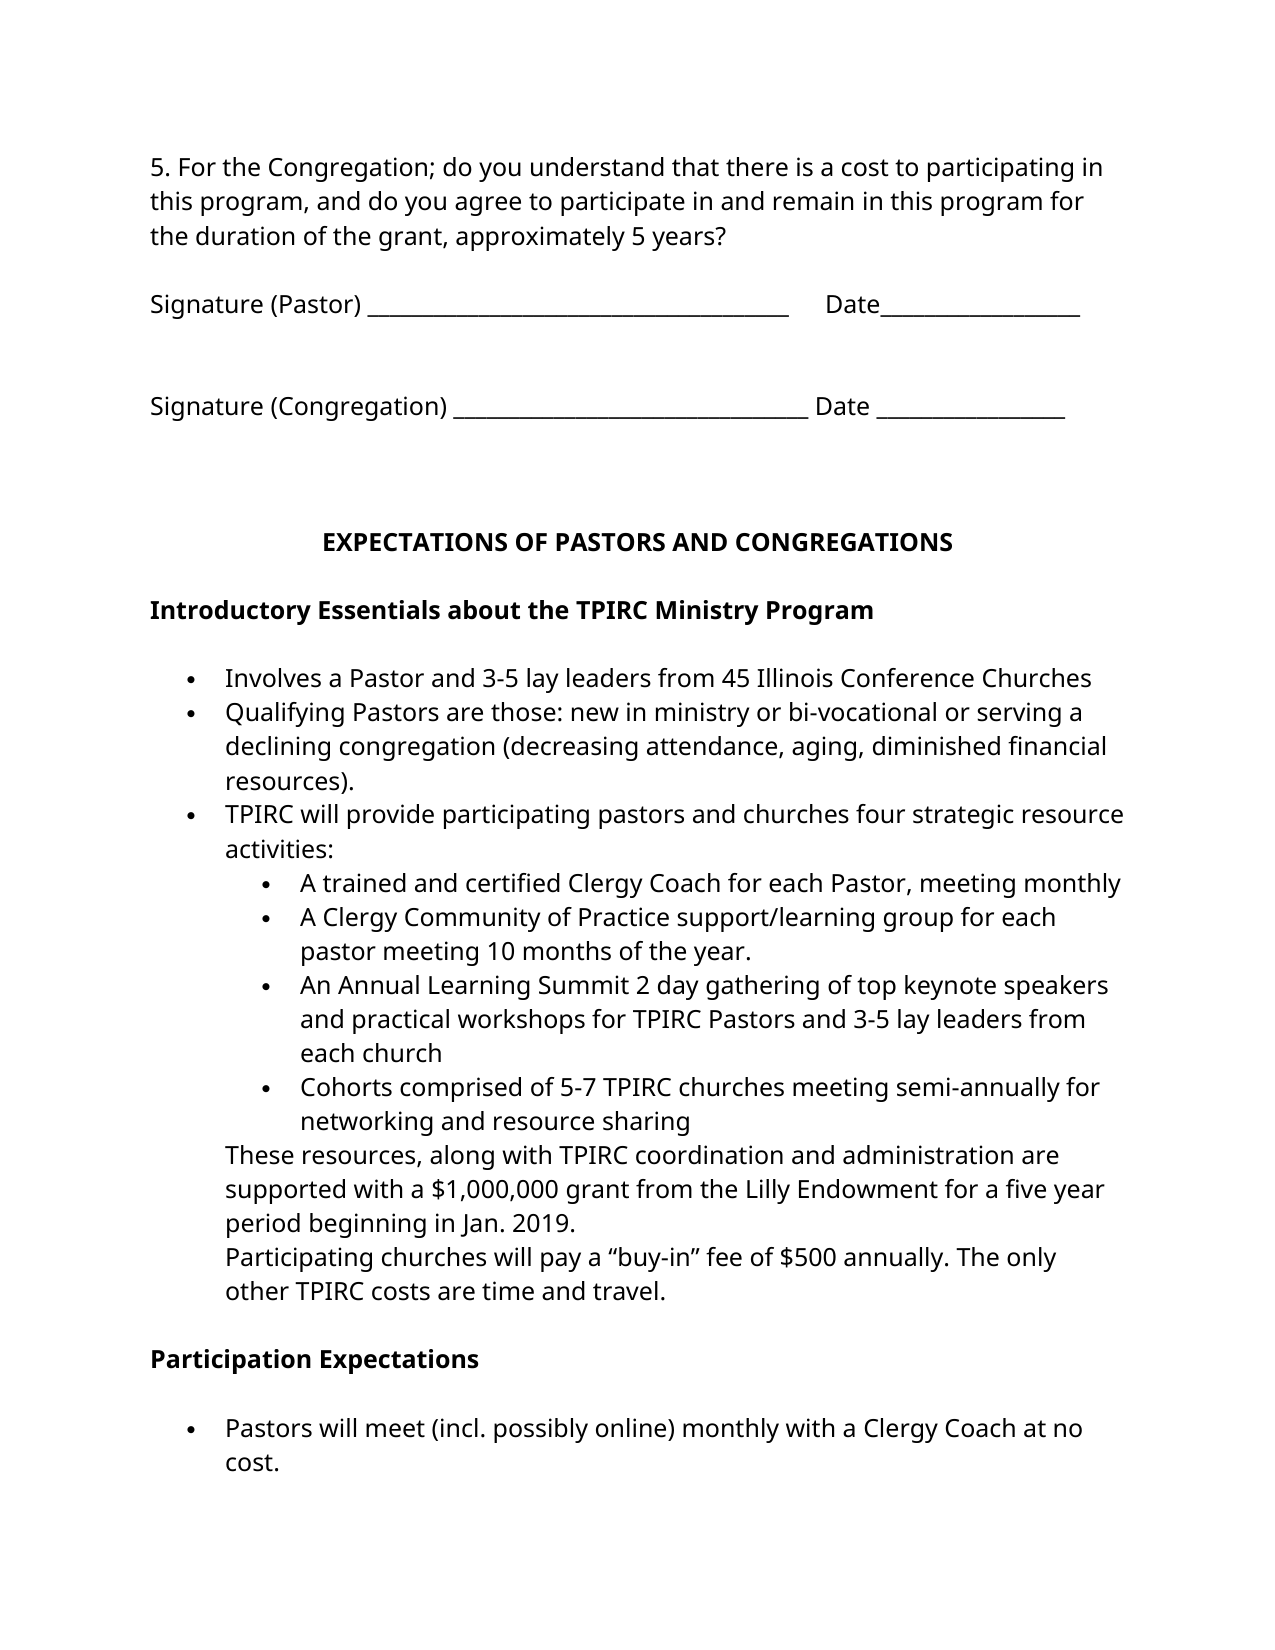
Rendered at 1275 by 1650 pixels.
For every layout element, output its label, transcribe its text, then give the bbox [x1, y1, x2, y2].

text Signature (Congregation) ________________________________ Date _________________ [150, 388, 1125, 422]
list A Clergy Community of Practice support/learning group for each pastor meeting 10 months of the year. [262, 899, 1125, 967]
list Involves a Pastor and 3-5 lay leaders from 45 Illinois Conference Churches [187, 661, 1125, 695]
list Cohorts comprised of 5-7 TPIRC churches meeting semi-annually for networking and resource sharing [262, 1070, 1125, 1138]
list Qualifying Pastors are those: new in ministry or bi-vocational or serving a declining congregation (decreasing attendance, aging, diminished financial resources). [187, 695, 1125, 797]
text Signature (Pastor) ______________________________________ Date__________________ [150, 286, 1125, 320]
text Participation Expectations [150, 1342, 1125, 1376]
text EXPECTATIONS OF PASTORS AND CONGREGATIONS [150, 525, 1125, 559]
text Introductory Essentials about the TPIRC Ministry Program [150, 593, 1125, 627]
list These resources, along with TPIRC coordination and administration are supported with a $1,000,000 grant from the Lilly Endowment for a five year period beginning in Jan. 2019. [187, 1138, 1125, 1240]
list TPIRC will provide participating pastors and churches four strategic resource activities: [187, 797, 1125, 865]
list Participating churches will pay a “buy-in” fee of $500 annually. The only other TPIRC costs are time and travel. [187, 1240, 1125, 1308]
list A trained and certified Clergy Coach for each Pastor, meeting monthly [262, 865, 1125, 899]
list An Annual Learning Summit 2 day gathering of top keynote speakers and practical workshops for TPIRC Pastors and 3-5 lay leaders from each church [262, 967, 1125, 1070]
list Pastors will meet (incl. possibly online) monthly with a Clergy Coach at no cost. [187, 1410, 1125, 1478]
text 5. For the Congregation; do you understand that there is a cost to participating in this program, and do you agree to participate in and remain in this program for the duration of the grant, approximately 5 years? [150, 150, 1125, 252]
